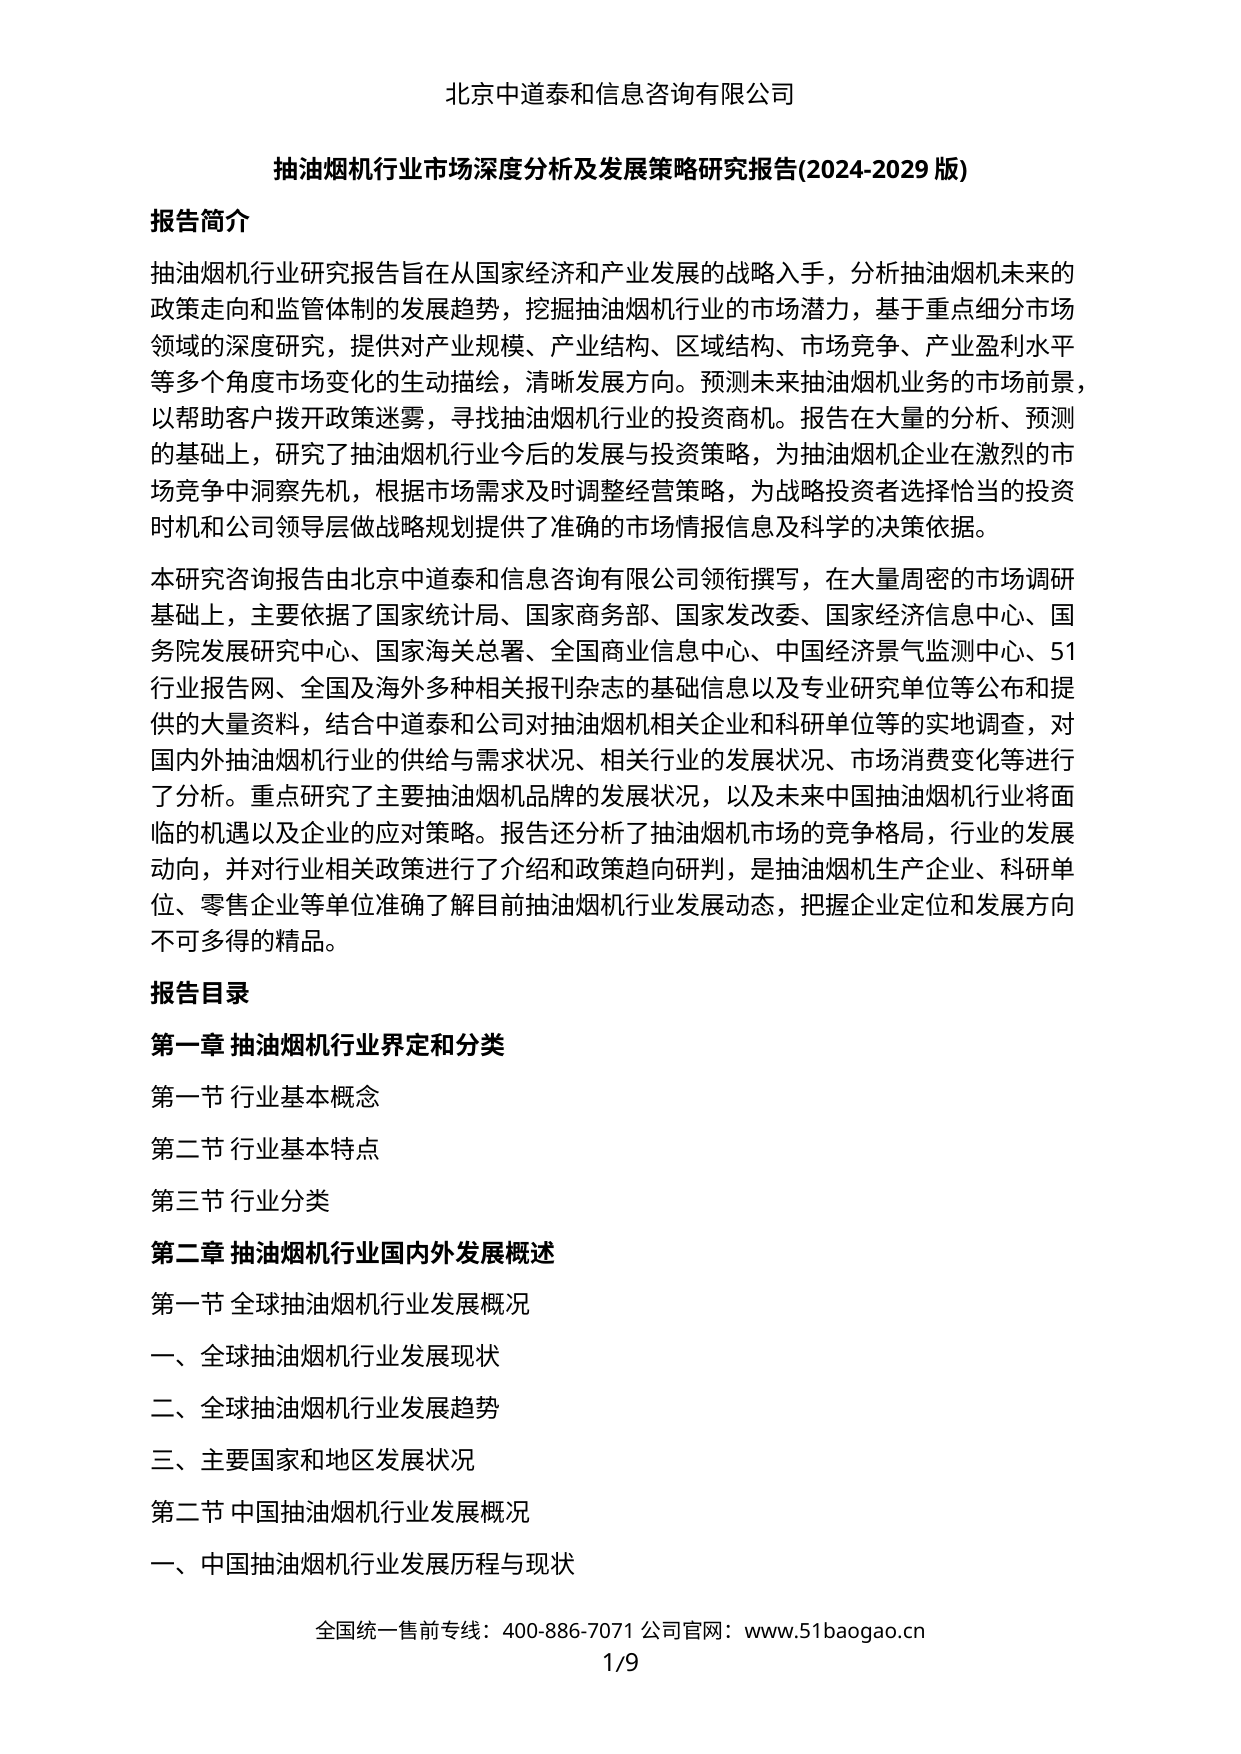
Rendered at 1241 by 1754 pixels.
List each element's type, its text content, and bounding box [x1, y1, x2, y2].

text 第一章 抽油烟机行业界定和分类 [150, 1026, 1090, 1062]
text 抽油烟机行业研究报告旨在从国家经济和产业发展的战略入手，分析抽油烟机未来的政策走向和监管体制的发展趋势，挖掘抽油烟机行业的市场潜力，基于重点细分市场领域的深度研究，提供对产业规模、产业结构、区域结构、市场竞争、产业盈利水平等多个角度市场变化的生动描绘，清晰发展方向。预测未来抽油烟机业务的市场前景，以帮助客户拨开政策迷雾，寻找抽油烟机行业的投资商机。报告在大量的分析、预测的基础上，研究了抽油烟机行业今后的发展与投资策略，为抽油烟机企业在激烈的市场竞争中洞察先机，根据市场需求及时调整经营策略，为战略投资者选择恰当的投资时机和公司领导层做战略规划提供了准确的市场情报信息及科学的决策依据。 [150, 254, 1090, 544]
text 三、主要国家和地区发展状况 [150, 1441, 1090, 1477]
text 报告简介 [150, 202, 1090, 238]
text 一、中国抽油烟机行业发展历程与现状 [150, 1544, 1090, 1581]
text 第三节 行业分类 [150, 1181, 1090, 1217]
text 第一节 行业基本概念 [150, 1077, 1090, 1114]
text 本研究咨询报告由北京中道泰和信息咨询有限公司领衔撰写，在大量周密的市场调研基础上，主要依据了国家统计局、国家商务部、国家发改委、国家经济信息中心、国务院发展研究中心、国家海关总署、全国商业信息中心、中国经济景气监测中心、51行业报告网、全国及海外多种相关报刊杂志的基础信息以及专业研究单位等公布和提供的大量资料，结合中道泰和公司对抽油烟机相关企业和科研单位等的实地调查，对国内外抽油烟机行业的供给与需求状况、相关行业的发展状况、市场消费变化等进行了分析。重点研究了主要抽油烟机品牌的发展状况，以及未来中国抽油烟机行业将面临的机遇以及企业的应对策略。报告还分析了抽油烟机市场的竞争格局，行业的发展动向，并对行业相关政策进行了介绍和政策趋向研判，是抽油烟机生产企业、科研单位、零售企业等单位准确了解目前抽油烟机行业发展动态，把握企业定位和发展方向不可多得的精品。 [150, 559, 1090, 958]
text 第二章 抽油烟机行业国内外发展概述 [150, 1233, 1090, 1269]
text 抽油烟机行业市场深度分析及发展策略研究报告(2024-2029版) [150, 150, 1090, 186]
text 第二节 中国抽油烟机行业发展概况 [150, 1492, 1090, 1529]
text 报告目录 [150, 974, 1090, 1010]
text 第一节 全球抽油烟机行业发展概况 [150, 1285, 1090, 1321]
text 第二节 行业基本特点 [150, 1129, 1090, 1166]
text 二、全球抽油烟机行业发展趋势 [150, 1389, 1090, 1425]
text 一、全球抽油烟机行业发展现状 [150, 1337, 1090, 1373]
